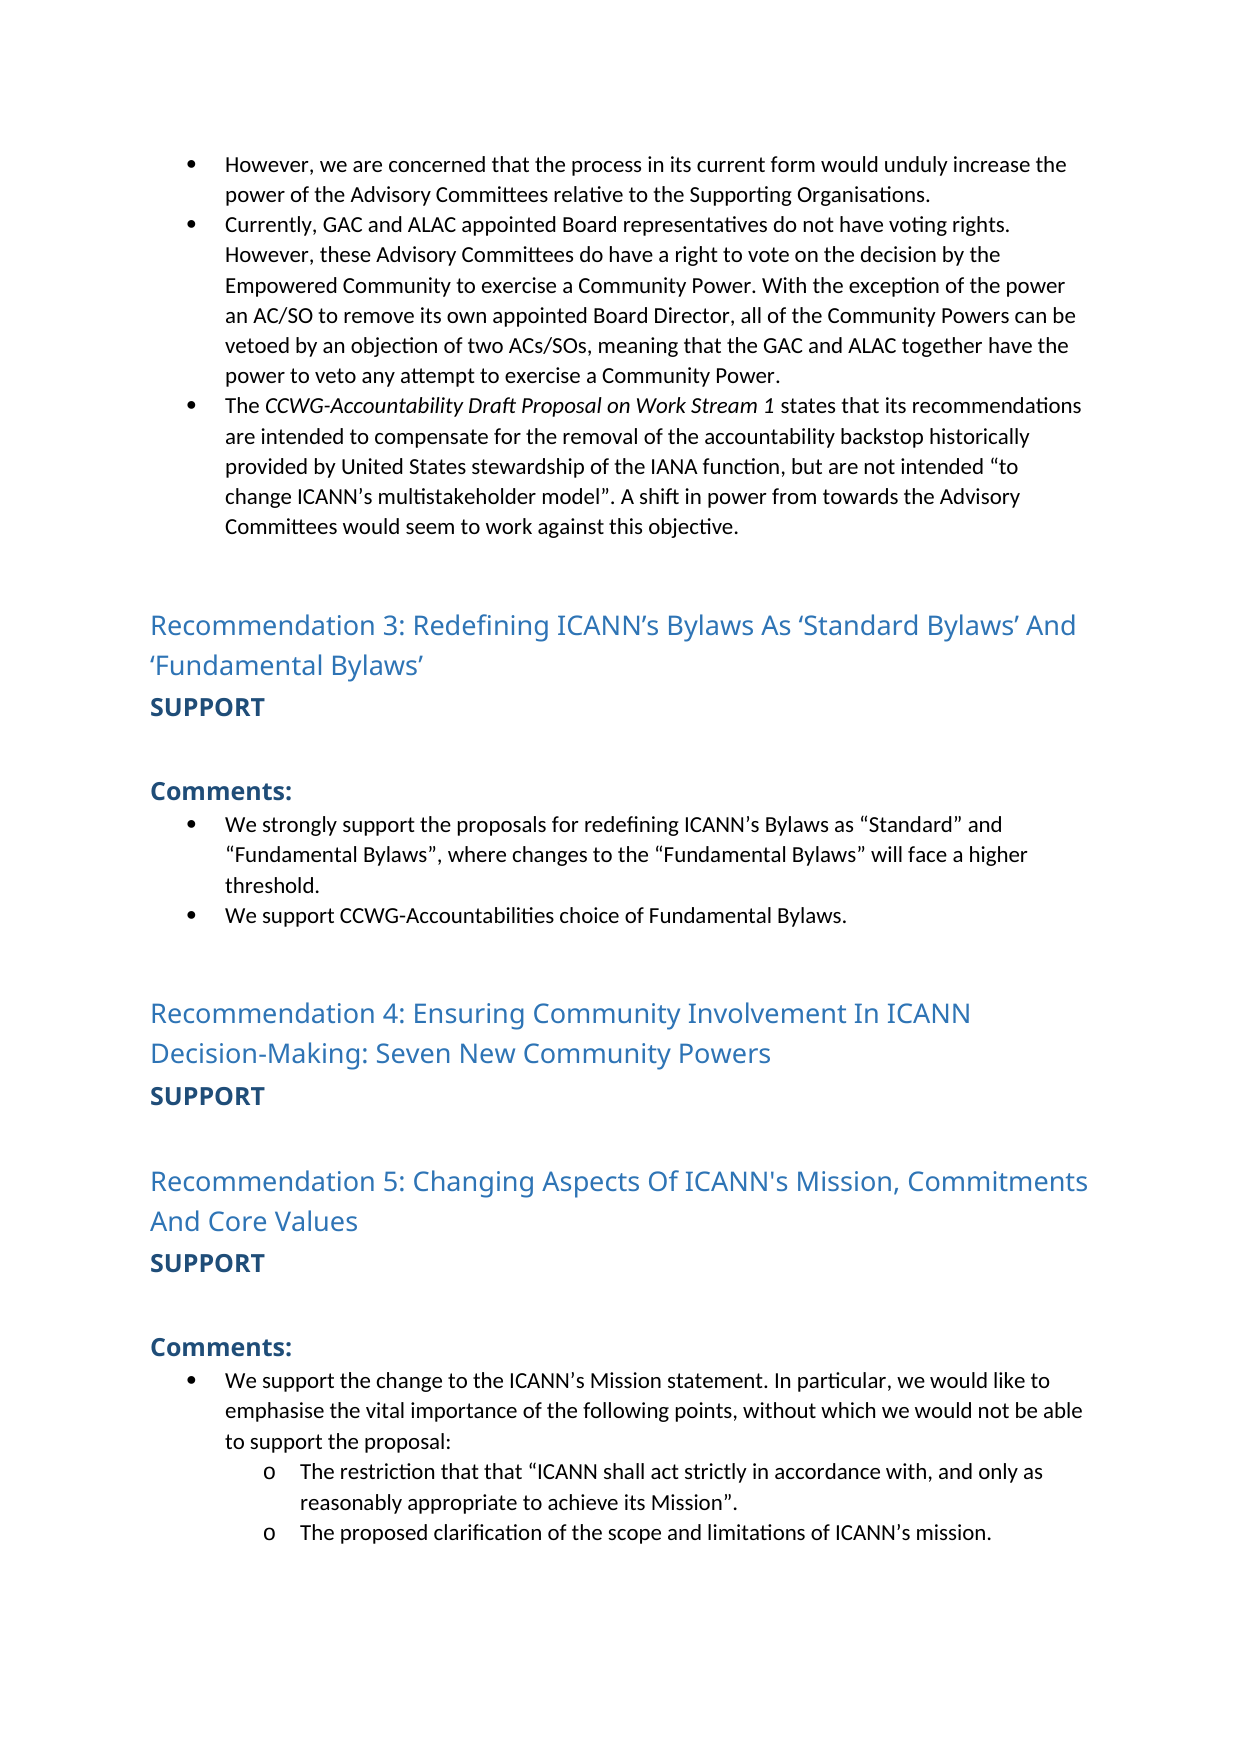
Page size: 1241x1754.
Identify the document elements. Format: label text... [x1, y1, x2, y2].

list The restriction that that “ICANN shall act strictly in accordance with, and only as reasonably appropriate to achieve its Mission”. [262, 1457, 1090, 1516]
list The CCWG-Accountability Draft Proposal on Work Stream 1 states that its recommendations are intended to compensate for the removal of the accountability backstop historically provided by United States stewardship of the IANA function, but are not intended “to change ICANN’s multistakeholder model”. A shift in power from towards the Advisory Committees would seem to work against this objective. [187, 392, 1090, 541]
list However, we are concerned that the process in its current form would unduly increase the power of the Advisory Committees relative to the Supporting Organisations. [187, 150, 1090, 208]
subtitle Recommendation 5: Changing Aspects Of ICANN's Mission, Commitments And Core Values [150, 1162, 1090, 1239]
list We support CCWG-Accountabilities choice of Fundamental Bylaws. [187, 901, 1090, 929]
subtitle SUPPORT [150, 1078, 1090, 1113]
subtitle Comments: [150, 1329, 1090, 1364]
subtitle SUPPORT [150, 1246, 1090, 1280]
list We support the change to the ICANN’s Mission statement. In particular, we would like to emphasise the vital importance of the following points, without which we would not be able to support the proposal: [187, 1366, 1090, 1455]
subtitle Recommendation 3: Redefining ICANN’s Bylaws As ‘Standard Bylaws’ And ‘Fundamental Bylaws’ [150, 606, 1090, 683]
list The proposed clarification of the scope and limitations of ICANN’s mission. [262, 1518, 1090, 1548]
subtitle Comments: [150, 774, 1090, 808]
subtitle Recommendation 4: Ensuring Community Involvement In ICANN Decision-Making: Seven New Community Powers [150, 995, 1090, 1071]
list Currently, GAC and ALAC appointed Board representatives do not have voting rights. However, these Advisory Committees do have a right to vote on the decision by the Empowered Community to exercise a Community Power. With the exception of the power an AC/SO to remove its own appointed Board Director, all of the Community Powers can be vetoed by an objection of two ACs/SOs, meaning that the GAC and ALAC together have the power to veto any attempt to exercise a Community Power. [187, 210, 1090, 389]
list We strongly support the proposals for redefining ICANN’s Bylaws as “Standard” and “Fundamental Bylaws”, where changes to the “Fundamental Bylaws” will face a higher threshold. [187, 810, 1090, 899]
subtitle SUPPORT [150, 690, 1090, 724]
